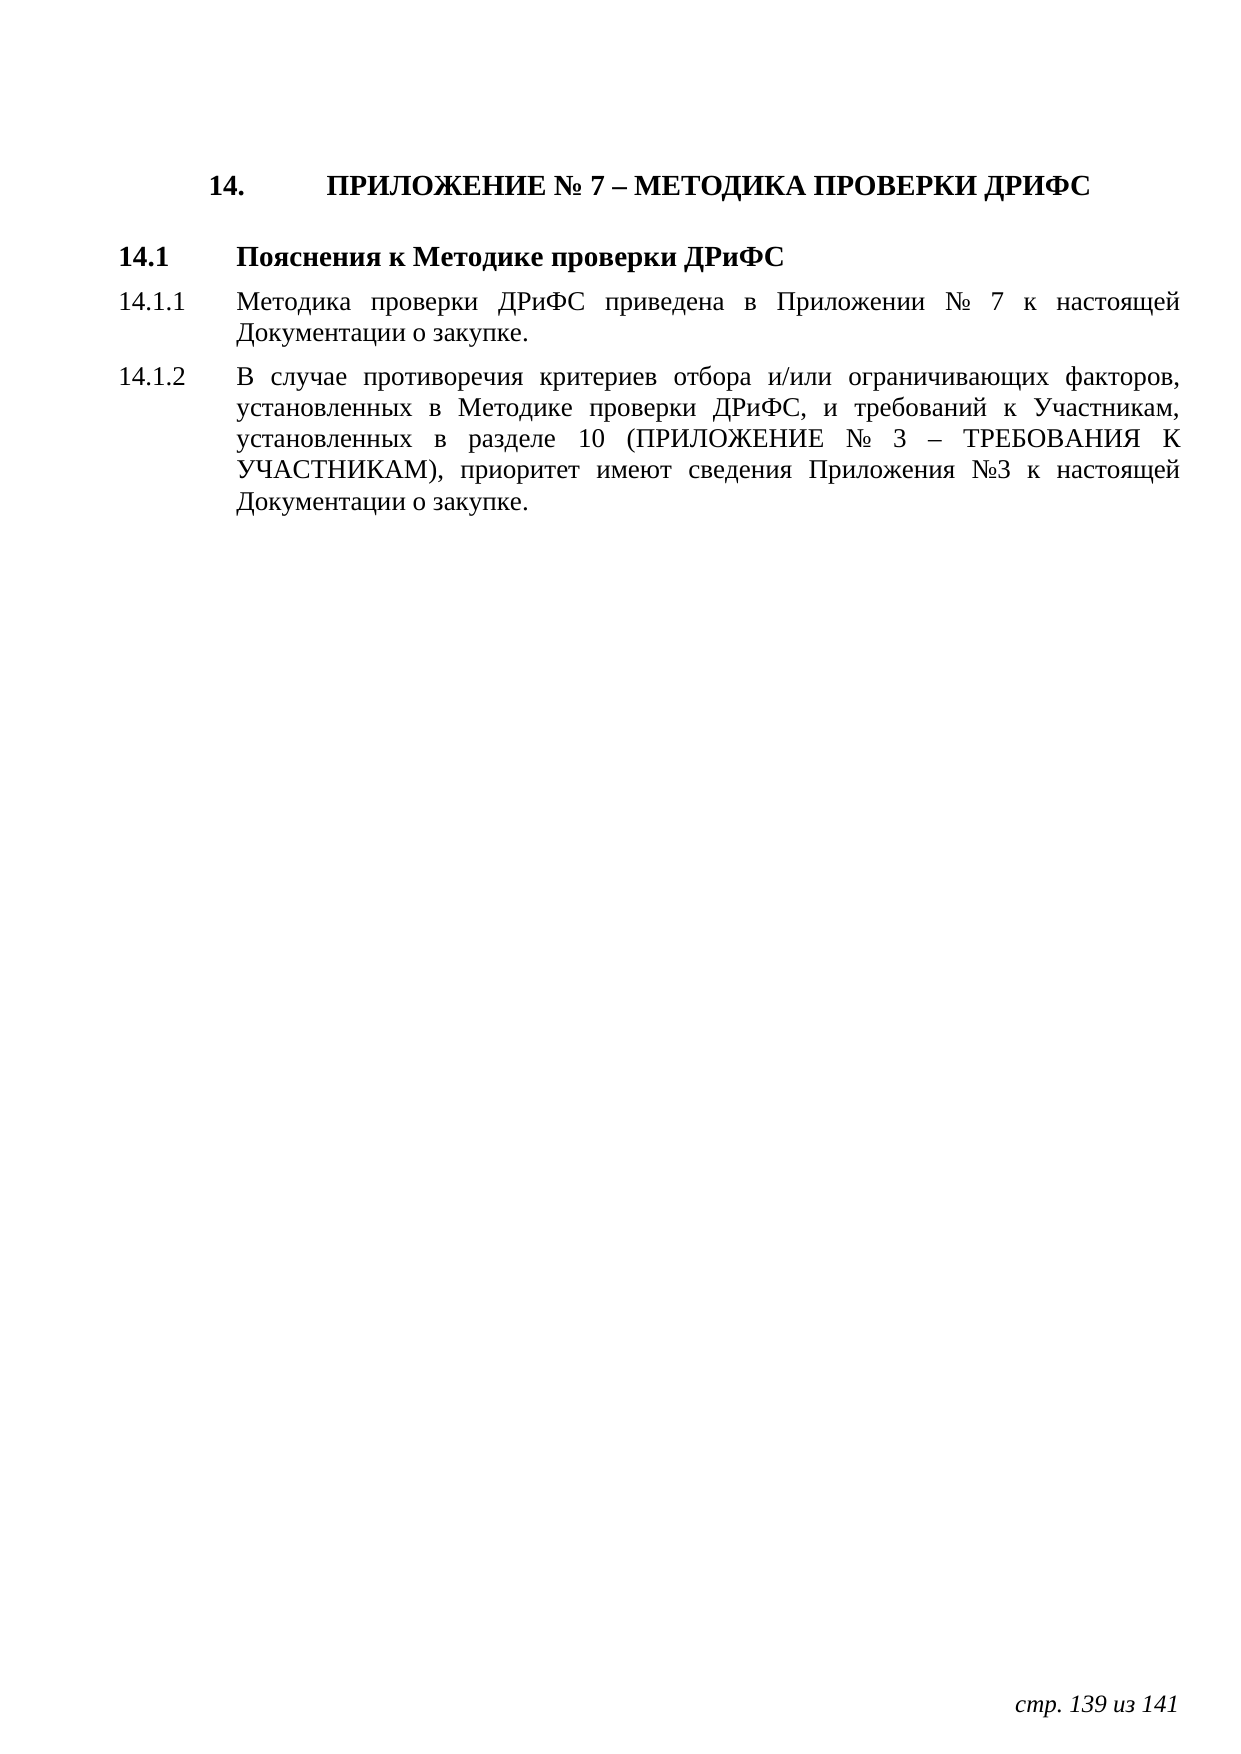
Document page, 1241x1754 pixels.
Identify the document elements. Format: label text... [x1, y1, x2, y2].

subtitle Пояснения к Методике проверки ДРиФС [118, 239, 1181, 273]
list В случае противоречия критериев отбора и/или ограничивающих факторов, установленных в Методике проверки ДРиФС, и требований к Участникам, установленных в разделе 10 (ПРИЛОЖЕНИЕ № 3 – ТРЕБОВАНИЯ К УЧАСТНИКАМ), приоритет имеют сведения Приложения №3 к настоящей Документации о закупке. [118, 360, 1181, 516]
subtitle ПРИЛОЖЕНИЕ № 7 – МЕТОДИКА ПРОВЕРКИ ДРИФС [118, 168, 1181, 202]
list Методика проверки ДРиФС приведена в Приложении № 7 к настоящей Документации о закупке. [118, 285, 1181, 347]
